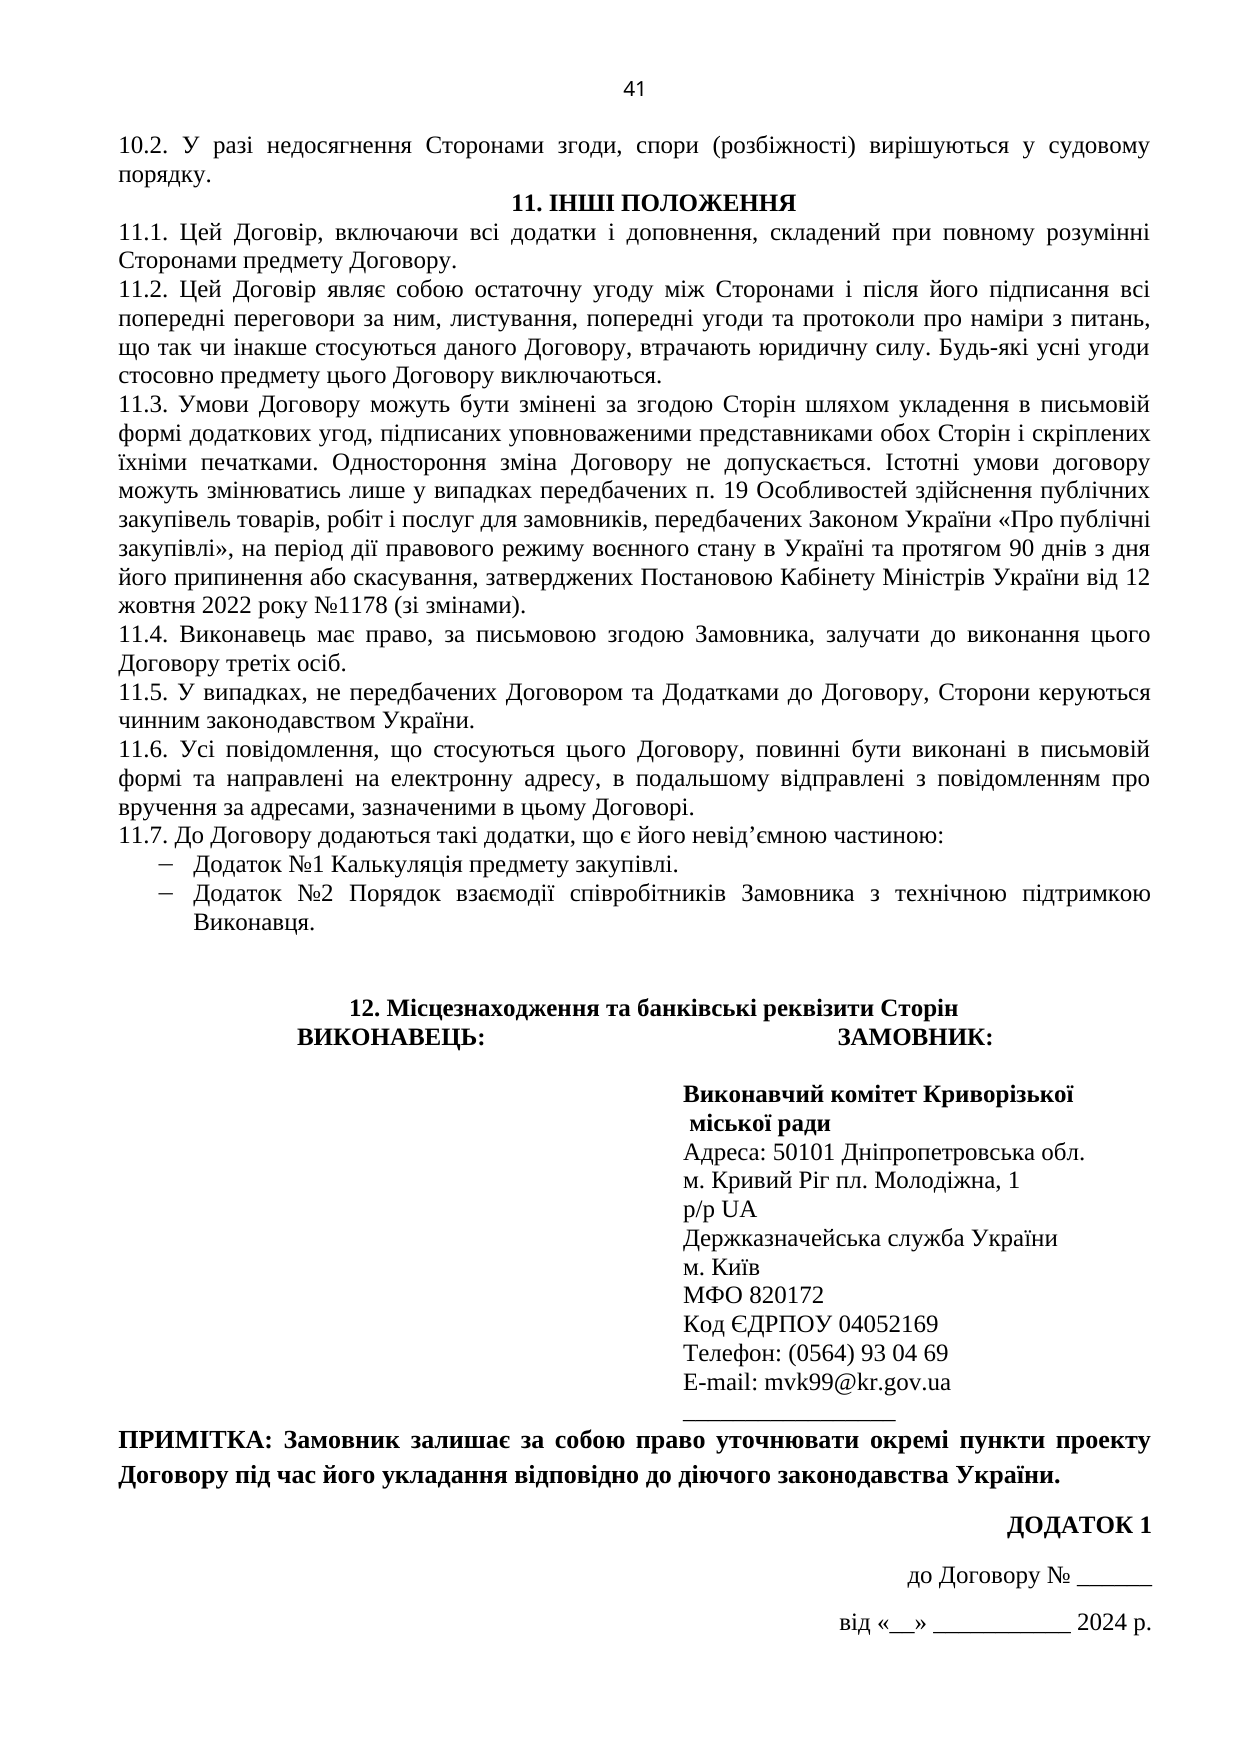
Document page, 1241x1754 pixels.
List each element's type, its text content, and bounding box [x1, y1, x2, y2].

text 11.6. Усі повідомлення, що стосуються цього Договору, повинні бути виконані в письмовій формі та направлені на електронну адресу, в подальшому відправлені з повідомленням про вручення за адресами, зазначеними в цьому Договорі. [118, 734, 1152, 821]
text до Договору № ______ [535, 1560, 1152, 1588]
list Додаток №2 Порядок взаємодії співробітників Замовника з технічною підтримкою Виконавця. [156, 878, 1152, 936]
text ДОДАТОК 1 [118, 1510, 1152, 1539]
list Додаток №1 Калькуляція предмету закупівлі. [156, 849, 1152, 878]
list ІНШІ ПОЛОЖЕННЯ [156, 188, 1152, 217]
text ПРИМІТКА: Замовник залишає за собою право уточнювати окремі пункти проекту Договору під час його укладання відповідно до діючого законодавства України. [118, 1424, 1152, 1489]
text 11.2. Цей Договір являє собою остаточну угоду між Сторонами і після його підписання всі попередні переговори за ним, листування, попередні угоди та протоколи про наміри з питань, що так чи інакше стосуються даного Договору, втрачають юридичну силу. Будь-які усні угоди стосовно предмету цього Договору виключаються. [118, 274, 1152, 389]
table_header ЗАМОВНИК: Виконавчий комітет Криворізької міської ради Адреса: 50101 Дніпропетровська обл. м. Кривий Ріг пл. Молодіжна, 1 р/р UA Держказначейська служба України м. Київ МФО 820172 Код ЄДРПОУ 04052169 Телефон: (0564) 93 04 69 E-mail: mvk99@kr.gov.ua _________________ [672, 1022, 1159, 1424]
text 11.7. До Договору додаються такі додатки, що є його невід’ємною частиною: [118, 821, 1152, 849]
text від «__» ___________ 2024 р. [609, 1607, 1152, 1636]
text 11.4. Виконавець має право, за письмовою згодою Замовника, залучати до виконання цього Договору третіх осіб. [118, 619, 1152, 677]
text 10.2. У разі недосягнення Сторонами згоди, спори (розбіжності) вирішуються у судовому порядку. [118, 131, 1152, 188]
list Місцезнаходження та банківські реквізити Сторін [156, 993, 1152, 1022]
text 11.1. Цей Договір, включаючи всі додатки і доповнення, складений при повному розумінні Сторонами предмету Договору. [118, 217, 1152, 274]
text 11.5. У випадках, не передбачених Договором та Додатками до Договору, Сторони керуються чинним законодавством України. [118, 677, 1152, 734]
text 11.3. Умови Договору можуть бути змінені за згодою Сторін шляхом укладення в письмовій формі додаткових угод, підписаних уповноваженими представниками обох Сторін і скріплених їхніми печатками. Одностороння зміна Договору не допускається. Істотні умови договору можуть змінюватись лише у випадках передбачених п. 19 Особливостей здійснення публічних закупівель товарів, робіт і послуг для замовників, передбачених Законом України «Про публічні закупівлі», на період дії правового режиму воєнного стану в Україні та протягом 90 днів з дня його припинення або скасування, затверджених Постановою Кабінету Міністрів України від 12 жовтня 2022 року №1178 (зі змінами). [118, 389, 1152, 619]
table_header ВИКОНАВЕЦЬ: [111, 1022, 672, 1424]
